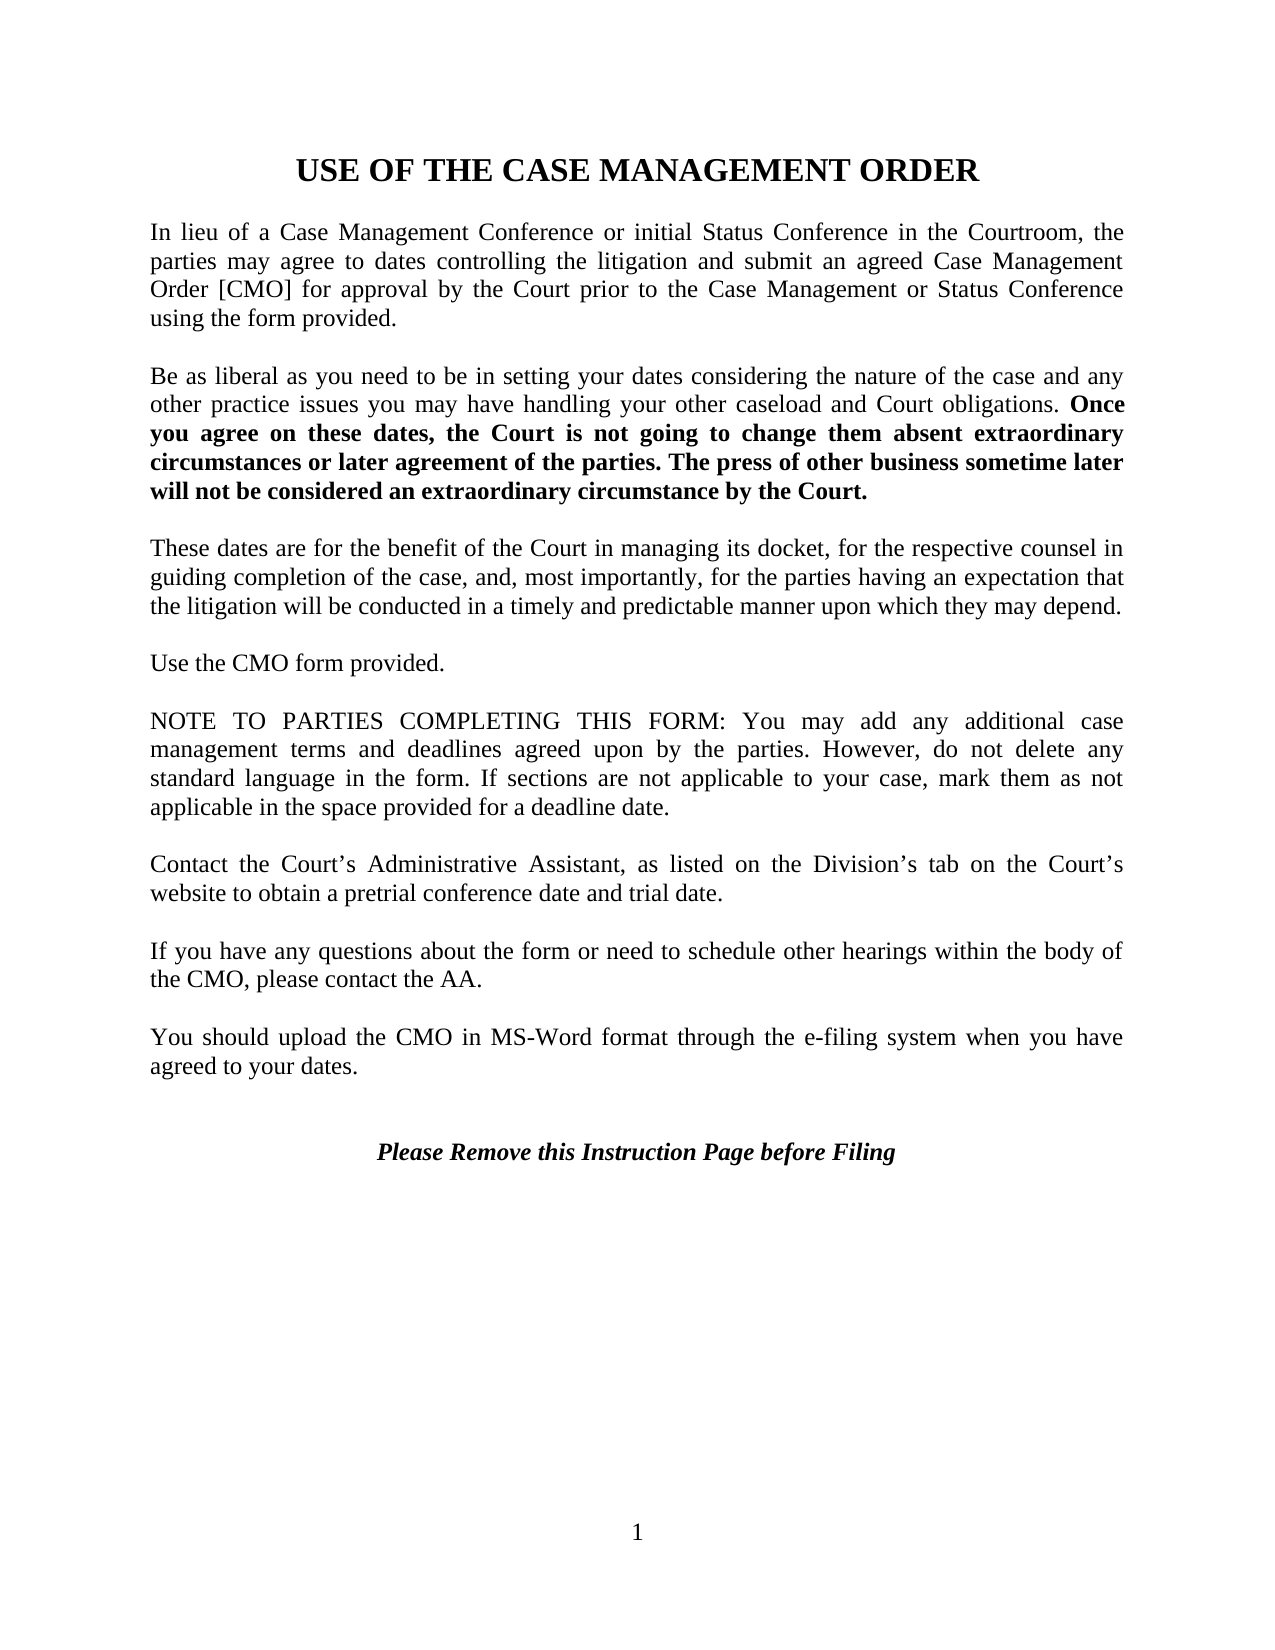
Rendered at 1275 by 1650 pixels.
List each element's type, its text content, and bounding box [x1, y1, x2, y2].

text Contact the Court’s Administrative Assistant, as listed on the Division’s tab on the Court’s website to obtain a pretrial conference date and trial date. [150, 849, 1125, 907]
text USE OF THE CASE MANAGEMENT ORDER [150, 150, 1125, 188]
text These dates are for the benefit of the Court in managing its docket, for the respective counsel in guiding completion of the case, and, most importantly, for the parties having an expectation that the litigation will be conducted in a timely and predictable manner upon which they may depend. [150, 533, 1125, 619]
text You should upload the CMO in MS-Word format through the e-filing system when you have agreed to your dates. [150, 1022, 1125, 1079]
text NOTE TO PARTIES COMPLETING THIS FORM: You may add any additional case management terms and deadlines agreed upon by the parties. However, do not delete any standard language in the form. If sections are not applicable to your case, mark them as not applicable in the space provided for a deadline date. [150, 706, 1125, 821]
text Please Remove this Instruction Page before Filing [150, 1137, 1125, 1166]
text In lieu of a Case Management Conference or initial Status Conference in the Courtroom, the parties may agree to dates controlling the litigation and submit an agreed Case Management Order [CMO] for approval by the Court prior to the Case Management or Status Conference using the form provided. [150, 217, 1125, 332]
text Be as liberal as you need to be in setting your dates considering the nature of the case and any other practice issues you may have handling your other caseload and Court obligations. Once you agree on these dates, the Court is not going to change them absent extraordinary circumstances or later agreement of the parties. The press of other business sometime later will not be considered an extraordinary circumstance by the Court. [150, 361, 1125, 504]
text If you have any questions about the form or need to schedule other hearings within the body of the CMO, please contact the AA. [150, 936, 1125, 993]
text Use the CMO form provided. [150, 648, 1125, 677]
